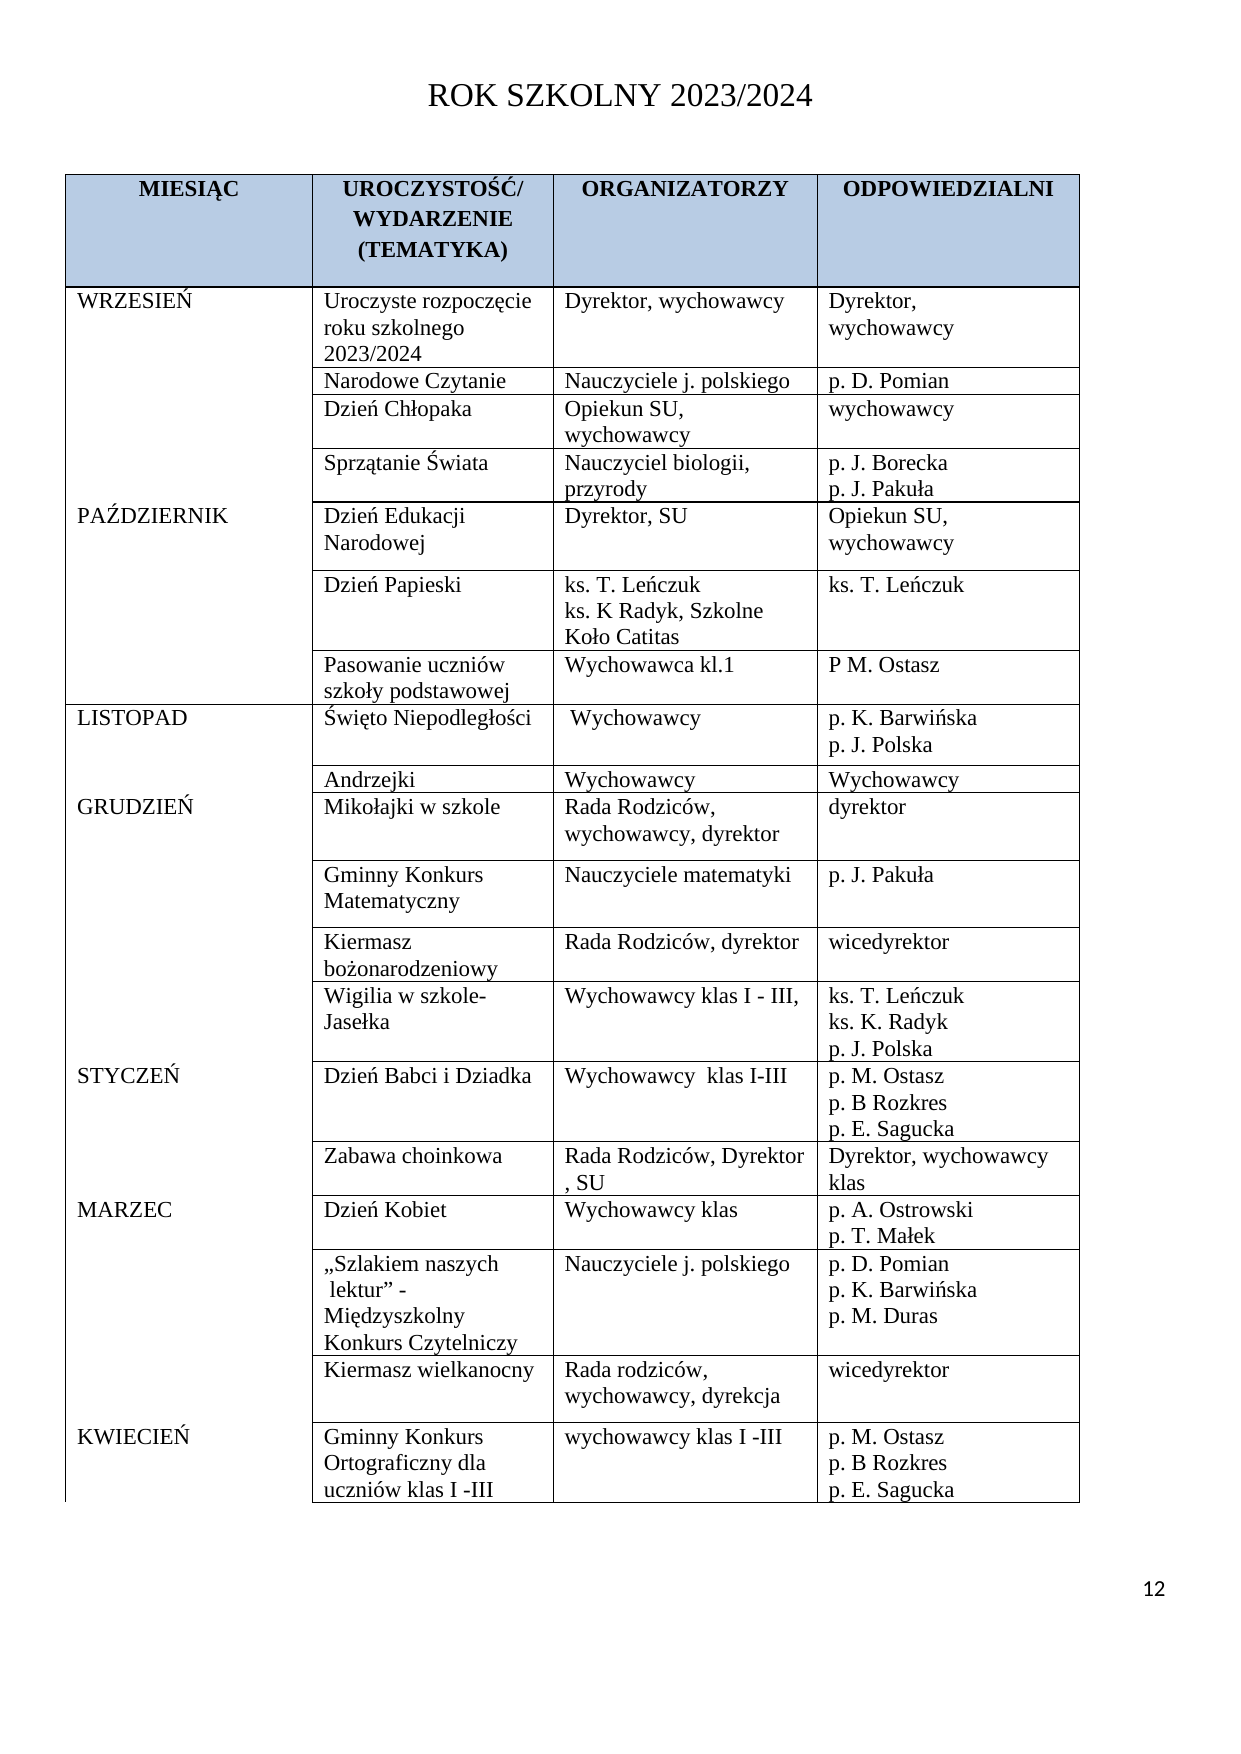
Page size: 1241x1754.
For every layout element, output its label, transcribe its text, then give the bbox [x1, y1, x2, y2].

table_cell Wychowawcy klas I-III [554, 1062, 817, 1141]
table_cell dyrektor [818, 793, 1079, 860]
table_cell Rada rodziców, wychowawcy, dyrekcja [554, 1356, 817, 1422]
table_cell Dyrektor, wychowawcy klas [818, 1142, 1079, 1195]
table_cell Zabawa choinkowa [313, 1142, 553, 1195]
table_cell Wychowawcy klas I - III, [554, 982, 817, 1061]
table_cell Wychowawca kl.1 [554, 651, 817, 703]
table_cell Nauczyciel biologii, przyrody [554, 449, 817, 501]
table_cell KWIECIEŃ [66, 1422, 312, 1502]
table_cell Gminny Konkurs Matematyczny [313, 861, 553, 927]
table_cell MARZEC [66, 1195, 312, 1422]
table_cell Nauczyciele j. polskiego [554, 1250, 817, 1355]
table_cell Rada Rodziców, wychowawcy, dyrektor [554, 793, 817, 860]
table_cell Dyrektor, SU [554, 503, 817, 569]
table_cell p. K. Barwińska p. J. Polska [818, 705, 1079, 765]
table_cell Dzień Chłopaka [313, 395, 553, 448]
table_cell Dzień Kobiet [313, 1196, 553, 1249]
text ROK SZKOLNY 2023/2024 [75, 75, 1165, 113]
table_cell LISTOPAD [66, 705, 312, 792]
table_cell Wychowawcy [554, 766, 817, 792]
table_cell Opiekun SU, wychowawcy [818, 503, 1079, 569]
table_header MIESIĄC [66, 175, 312, 286]
table_cell Rada Rodziców, Dyrektor , SU [554, 1142, 817, 1195]
table_cell Wigilia w szkole-Jasełka [313, 982, 553, 1061]
table_cell Dyrektor, wychowawcy [554, 288, 817, 367]
table_cell Dzień Papieski [313, 571, 553, 650]
table_cell p. D. Pomian p. K. Barwińska p. M. Duras [818, 1250, 1079, 1355]
table_cell Gminny Konkurs Ortograficzny dla uczniów klas I -III [313, 1423, 553, 1502]
table_cell Mikołajki w szkole [313, 793, 553, 860]
table_cell Święto Niepodległości [313, 705, 553, 765]
table_cell Wychowawcy klas [554, 1196, 817, 1249]
table_cell Uroczyste rozpoczęcie roku szkolnego 2023/2024 [313, 288, 553, 367]
table_cell „Szlakiem naszych lektur” - Międzyszkolny Konkurs Czytelniczy [313, 1250, 553, 1355]
table_cell p. J. Pakuła [818, 861, 1079, 927]
table_cell Sprzątanie Świata [313, 449, 553, 501]
table_cell ks. T. Leńczuk ks. K. Radyk p. J. Polska [818, 982, 1079, 1061]
table_cell Pasowanie uczniów szkoły podstawowej [313, 651, 553, 703]
table_cell ks. T. Leńczuk ks. K Radyk, Szkolne Koło Catitas [554, 571, 817, 650]
table_cell p. M. Ostasz p. B Rozkres p. E. Sagucka [818, 1423, 1079, 1502]
table_cell Dzień Edukacji Narodowej [313, 503, 553, 569]
table_cell Nauczyciele matematyki [554, 861, 817, 927]
table_cell Wychowawcy [818, 766, 1079, 792]
table_cell Narodowe Czytanie [313, 368, 553, 394]
table_cell Kiermasz bożonarodzeniowy [313, 928, 553, 981]
table_cell P M. Ostasz [818, 651, 1079, 703]
table_cell p. A. Ostrowski p. T. Małek [818, 1196, 1079, 1249]
table_cell wychowawcy [818, 395, 1079, 448]
table_cell Dzień Babci i Dziadka [313, 1062, 553, 1141]
table_cell ks. T. Leńczuk [818, 571, 1079, 650]
table_cell wychowawcy klas I -III [554, 1423, 817, 1502]
table_cell Andrzejki [313, 766, 553, 792]
table_cell Kiermasz wielkanocny [313, 1356, 553, 1422]
table_cell Opiekun SU, wychowawcy [554, 395, 817, 448]
table_cell wicedyrektor [818, 1356, 1079, 1422]
table_header ODPOWIEDZIALNI [818, 175, 1079, 286]
table_cell WRZESIEŃ [66, 288, 312, 501]
table_cell Wychowawcy [554, 705, 817, 765]
table_cell Nauczyciele j. polskiego [554, 368, 817, 394]
table_cell Dyrektor, wychowawcy [818, 288, 1079, 367]
table_cell p. M. Ostasz p. B Rozkres p. E. Sagucka [818, 1062, 1079, 1141]
table_cell GRUDZIEŃ [66, 792, 312, 1061]
table_header ORGANIZATORZY [554, 175, 817, 286]
table_cell wicedyrektor [818, 928, 1079, 981]
table_header UROCZYSTOŚĆ/ WYDARZENIE (TEMATYKA) [313, 175, 553, 286]
table_cell STYCZEŃ [66, 1061, 312, 1195]
table_cell Rada Rodziców, dyrektor [554, 928, 817, 981]
table_cell PAŹDZIERNIK [66, 501, 312, 703]
table_cell p. J. Borecka p. J. Pakuła [818, 449, 1079, 501]
table_cell p. D. Pomian [818, 368, 1079, 394]
